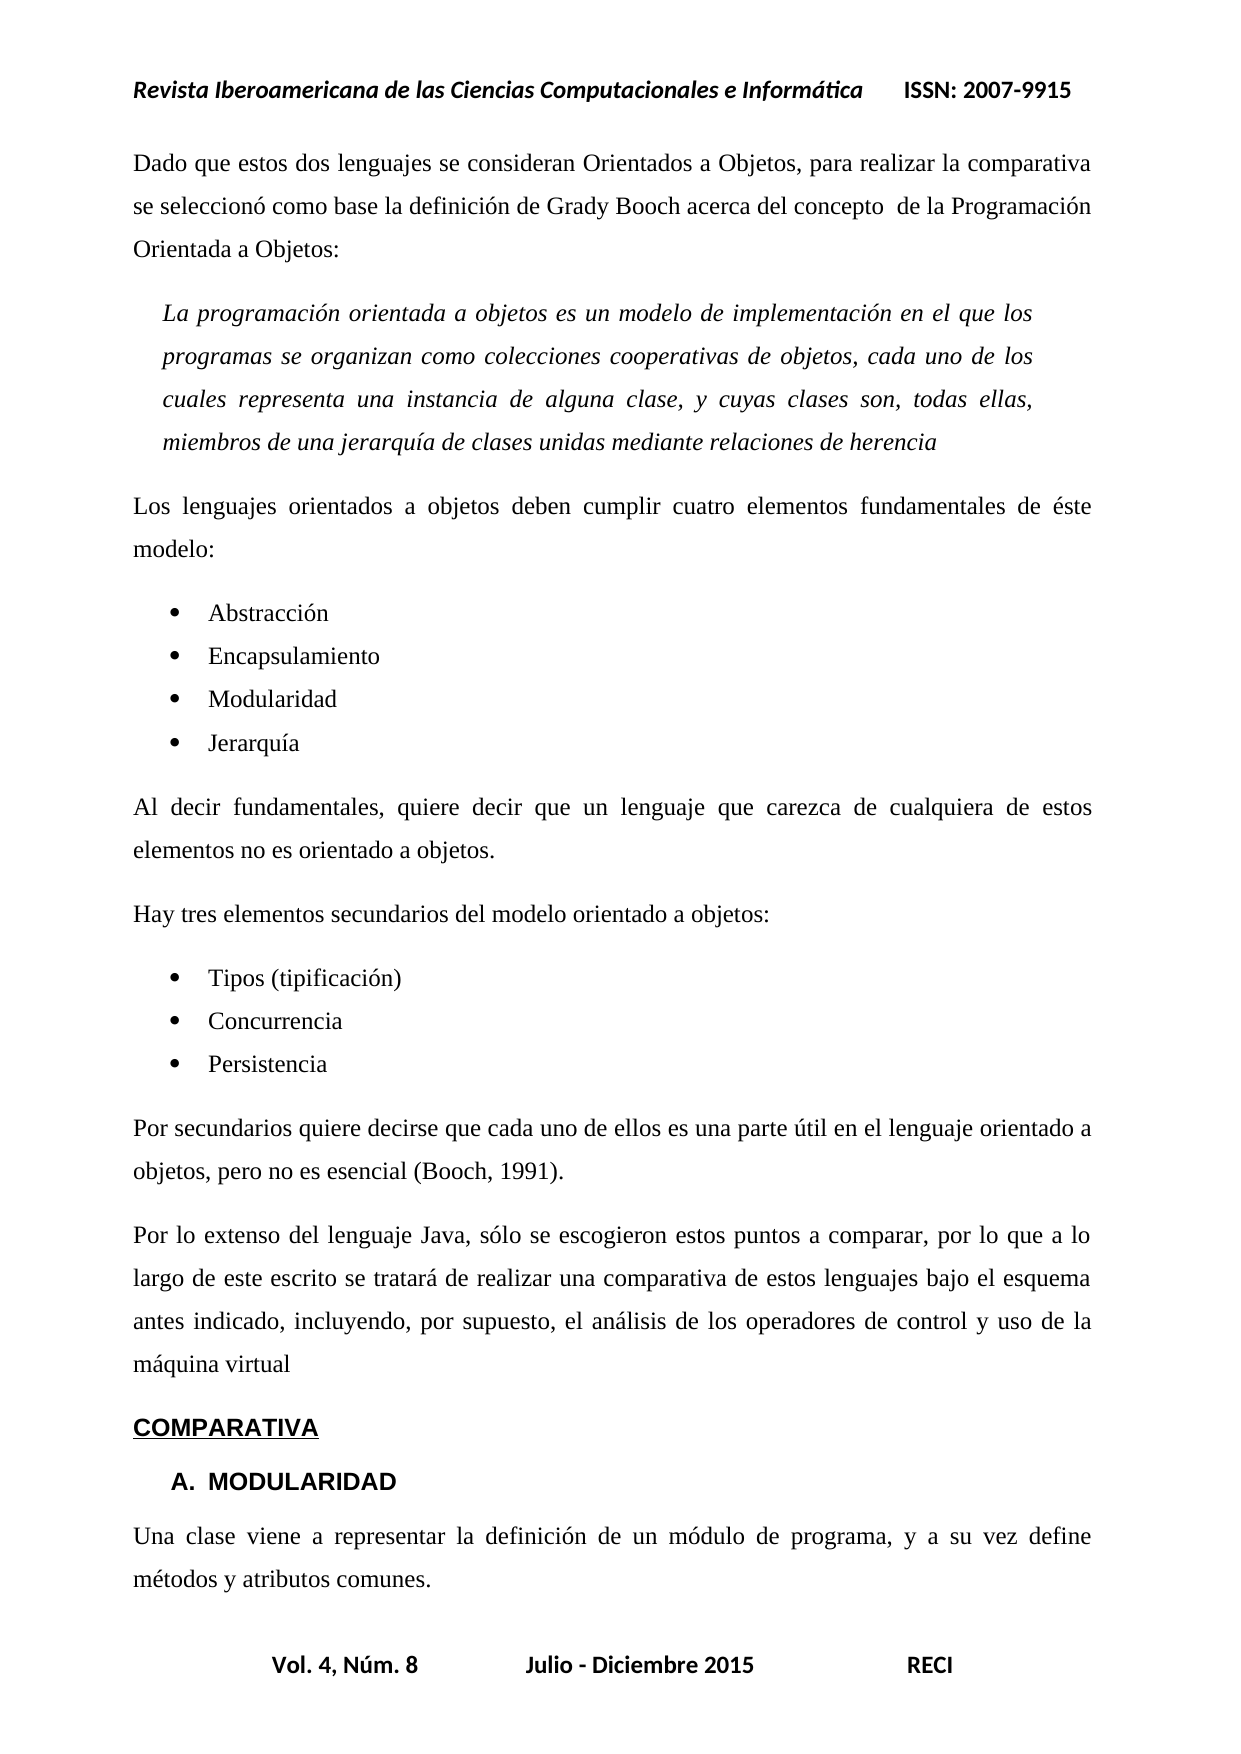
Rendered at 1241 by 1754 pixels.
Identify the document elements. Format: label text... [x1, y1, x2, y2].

text Los lenguajes orientados a objetos deben cumplir cuatro elementos fundamentales de éste modelo: [133, 491, 1093, 563]
text Dado que estos dos lenguajes se consideran Orientados a Objetos, para realizar la comparativa se seleccionó como base la definición de Grady Booch acerca del concepto de la Programación Orientada a Objetos: [133, 148, 1093, 263]
text La programación orientada a objetos es un modelo de implementación en el que los programas se organizan como colecciones cooperativas de objetos, cada uno de los cuales representa una instancia de alguna clase, y cuyas clases son, todas ellas, miembros de una jerarquía de clases unidas mediante relaciones de herencia [162, 298, 1034, 456]
text Por secundarios quiere decirse que cada uno de ellos es una parte útil en el lenguaje orientado a objetos, pero no es esencial. [133, 1113, 1093, 1185]
list Encapsulamiento [170, 641, 1093, 670]
text Una clase viene a representar la definición de un módulo de programa, y a su vez define métodos y atributos comunes. [133, 1521, 1093, 1593]
list Persistencia [170, 1049, 1093, 1078]
text Hay tres elementos secundarios del modelo orientado a objetos: [133, 899, 1093, 927]
text Al decir fundamentales, quiere decir que un lenguaje que carezca de cualquiera de estos elementos no es orientado a objetos. [133, 792, 1093, 863]
list MODULARIDAD [170, 1467, 1093, 1496]
list Tipos (tipificación) [170, 963, 1093, 991]
list Modularidad [170, 684, 1093, 713]
text Por lo extenso del lenguaje Java, sólo se escogieron estos puntos a comparar, por lo que a lo largo de este escrito se tratará de realizar una comparativa de estos lenguajes bajo el esquema antes indicado, incluyendo, por supuesto, el análisis de los operadores de control y uso de la máquina virtual [133, 1220, 1093, 1378]
list Jerarquía [170, 728, 1093, 756]
text COMPARATIVA [133, 1413, 1093, 1442]
list Abstracción [170, 598, 1093, 627]
list Concurrencia [170, 1006, 1093, 1034]
